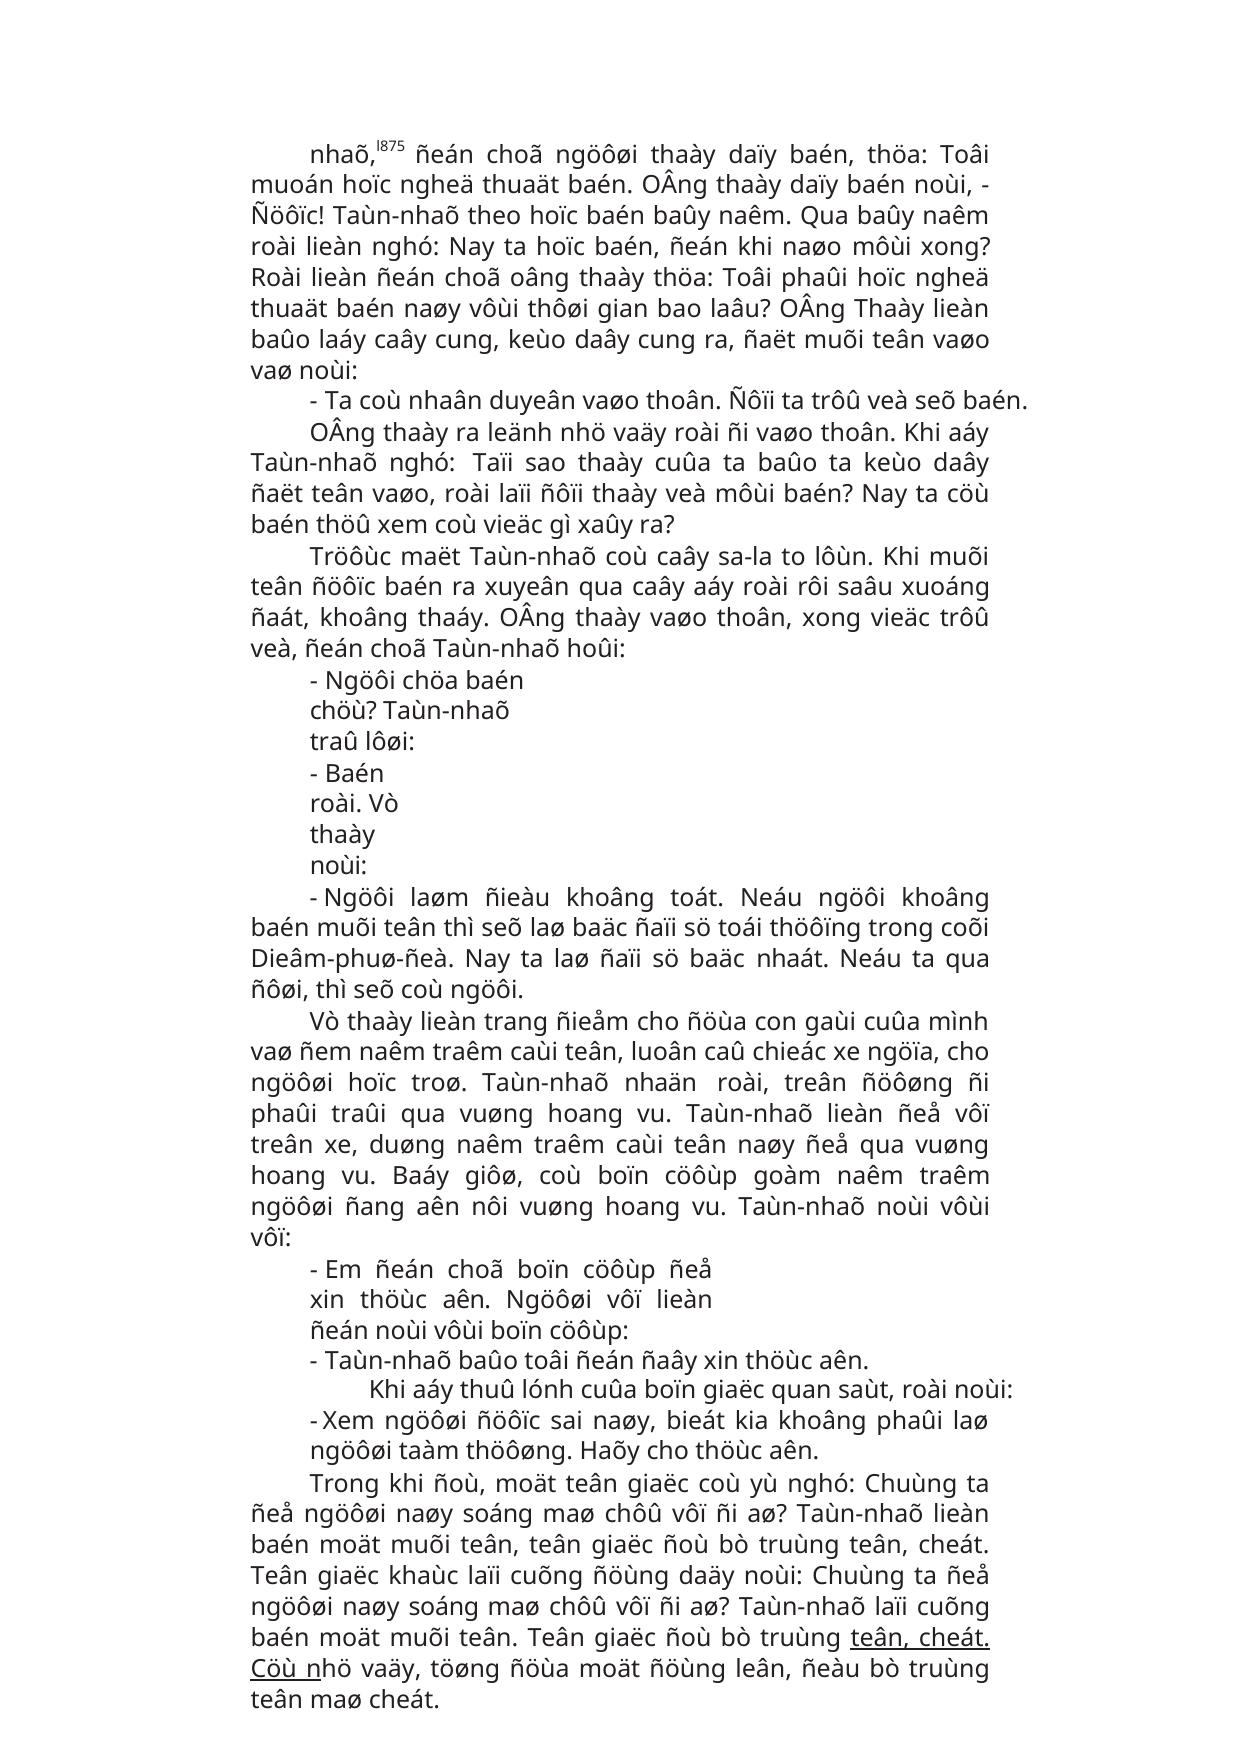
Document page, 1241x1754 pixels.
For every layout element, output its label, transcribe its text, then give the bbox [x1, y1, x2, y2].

list Taùn-nhaõ baûo toâi ñeán ñaây xin thöùc aên. [309, 1347, 1065, 1375]
list Ngöôi chöa baén chöù? Taùn-nhaõ traû lôøi: [309, 664, 544, 757]
list Xem ngöôøi ñöôïc sai naøy, bieát kia khoâng phaûi laø ngöôøi taàm thöôøng. Haõy cho thöùc aên. [309, 1404, 988, 1466]
text nhaõ,l875 ñeán choã ngöôøi thaày daïy baén, thöa: Toâi muoán hoïc ngheä thuaät baén. OÂng thaày daïy baén noùi, - Ñöôïc! Taùn-nhaõ theo hoïc baén baûy naêm. Qua baûy naêm roài lieàn nghó: Nay ta hoïc baén, ñeán khi naøo môùi xong? Roài lieàn ñeán choã oâng thaày thöa: Toâi phaûi hoïc ngheä thuaät baén naøy vôùi thôøi gian bao laâu? OÂng Thaày lieàn baûo laáy caây cung, keùo daây cung ra, ñaët muõi teân vaøo vaø noùi: [250, 138, 990, 387]
text Khi aáy thuû lónh cuûa boïn giaëc quan saùt, roài noùi: [368, 1375, 1065, 1404]
text OÂng thaày ra leänh nhö vaäy roài ñi vaøo thoân. Khi aáy Taùn-nhaõ nghó: Taïi sao thaày cuûa ta baûo ta keùo daây ñaët teân vaøo, roài laïi ñôïi thaày veà môùi baén? Nay ta cöù baén thöû xem coù vieäc gì xaûy ra? [250, 416, 990, 540]
list Ta coù nhaân duyeân vaøo thoân. Ñôïi ta trôû veà seõ baén. [309, 387, 1065, 415]
list Em ñeán choã boïn cöôùp ñeå xin thöùc aên. Ngöôøi vôï lieàn ñeán noùi vôùi boïn cöôùp: [309, 1254, 713, 1347]
text Trong khi ñoù, moät teân giaëc coù yù nghó: Chuùng ta ñeå ngöôøi naøy soáng maø chôû vôï ñi aø? Taùn-nhaõ lieàn baén moät muõi teân, teân giaëc ñoù bò truùng teân, cheát. Teân giaëc khaùc laïi cuõng ñöùng daäy noùi: Chuùng ta ñeå ngöôøi naøy soáng maø chôû vôï ñi aø? Taùn-nhaõ laïi cuõng baén moät muõi teân. Teân giaëc ñoù bò truùng teân, cheát. Cöù nhö vaäy, töøng ñöùa moät ñöùng leân, ñeàu bò truùng teân maø cheát. [250, 1467, 990, 1716]
list Ngöôi laøm ñieàu khoâng toát. Neáu ngöôi khoâng baén muõi teân thì seõ laø baäc ñaïi sö toái thöôïng trong coõi Dieâm-phuø-ñeà. Nay ta laø ñaïi sö baäc nhaát. Neáu ta qua ñôøi, thì seõ coù ngöôi. [250, 882, 990, 1006]
list Baén roài. Vò thaày noùi: [309, 757, 434, 882]
text Vò thaày lieàn trang ñieåm cho ñöùa con gaùi cuûa mình vaø ñem naêm traêm caùi teân, luoân caû chieác xe ngöïa, cho ngöôøi hoïc troø. Taùn-nhaõ nhaän roài, treân ñöôøng ñi phaûi traûi qua vuøng hoang vu. Taùn-nhaõ lieàn ñeå vôï treân xe, duøng naêm traêm caùi teân naøy ñeå qua vuøng hoang vu. Baáy giôø, coù boïn cöôùp goàm naêm traêm ngöôøi ñang aên nôi vuøng hoang vu. Taùn-nhaõ noùi vôùi vôï: [250, 1006, 990, 1254]
text Tröôùc maët Taùn-nhaõ coù caây sa-la to lôùn. Khi muõi teân ñöôïc baén ra xuyeân qua caây aáy roài rôi saâu xuoáng ñaát, khoâng thaáy. OÂng thaày vaøo thoân, xong vieäc trôû veà, ñeán choã Taùn-nhaõ hoûi: [250, 540, 990, 664]
